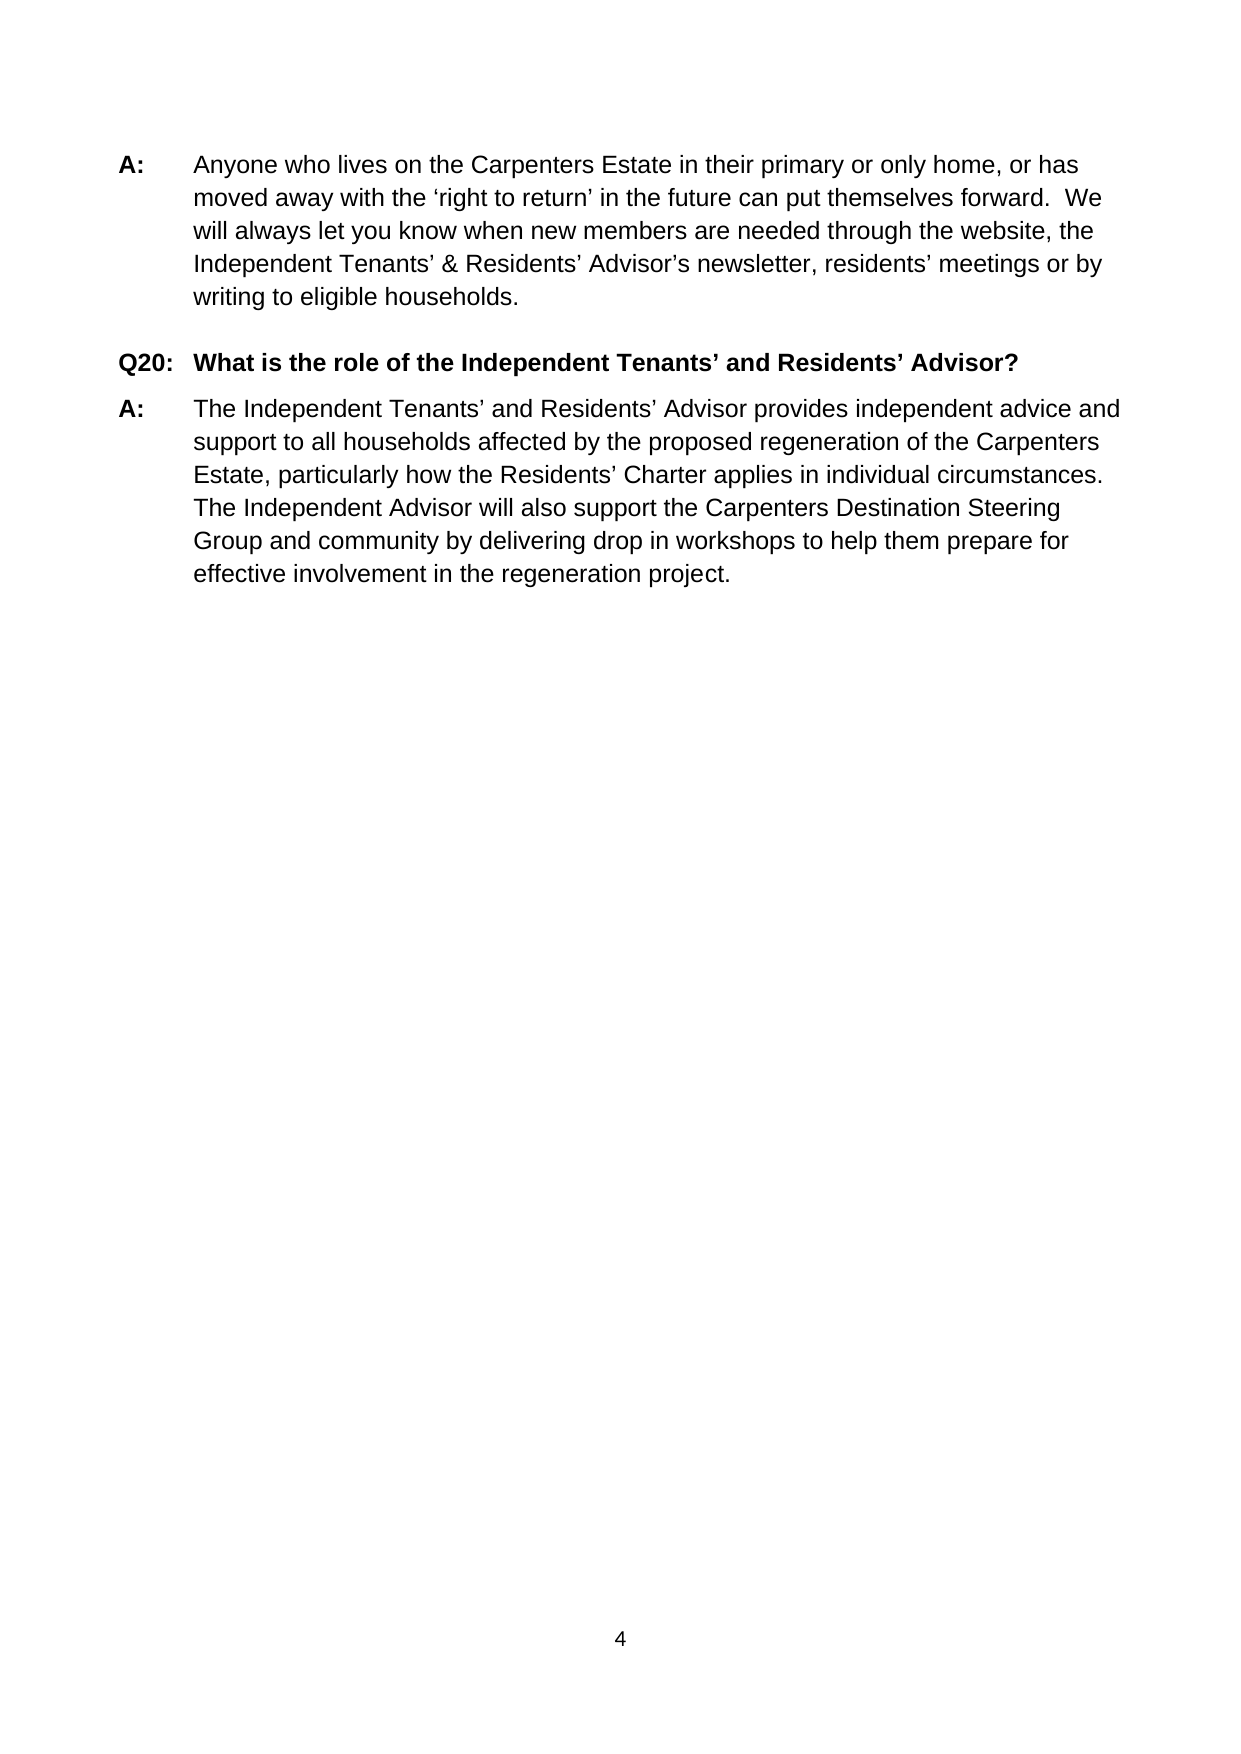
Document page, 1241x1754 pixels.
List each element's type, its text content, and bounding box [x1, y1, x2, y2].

text Q20: What is the role of the Independent Tenants’ and Residents’ Advisor? [118, 348, 1122, 377]
text A: Anyone who lives on the Carpenters Estate in their primary or only home, or has moved away with the ‘right to return’ in the future can put themselves forward. We will always let you know when new members are needed through the website, the Independent Tenants’ & Residents’ Advisor’s newsletter, residents’ meetings or by writing to eligible households. [118, 150, 1122, 311]
text A: The Independent Tenants’ and Residents’ Advisor provides independent advice and support to all households affected by the proposed regeneration of the Carpenters Estate, particularly how the Residents’ Charter applies in individual circumstances. The Independent Advisor will also support the Carpenters Destination Steering Group and community by delivering drop in workshops to help them prepare for effective involvement in the regeneration project. [118, 394, 1122, 587]
